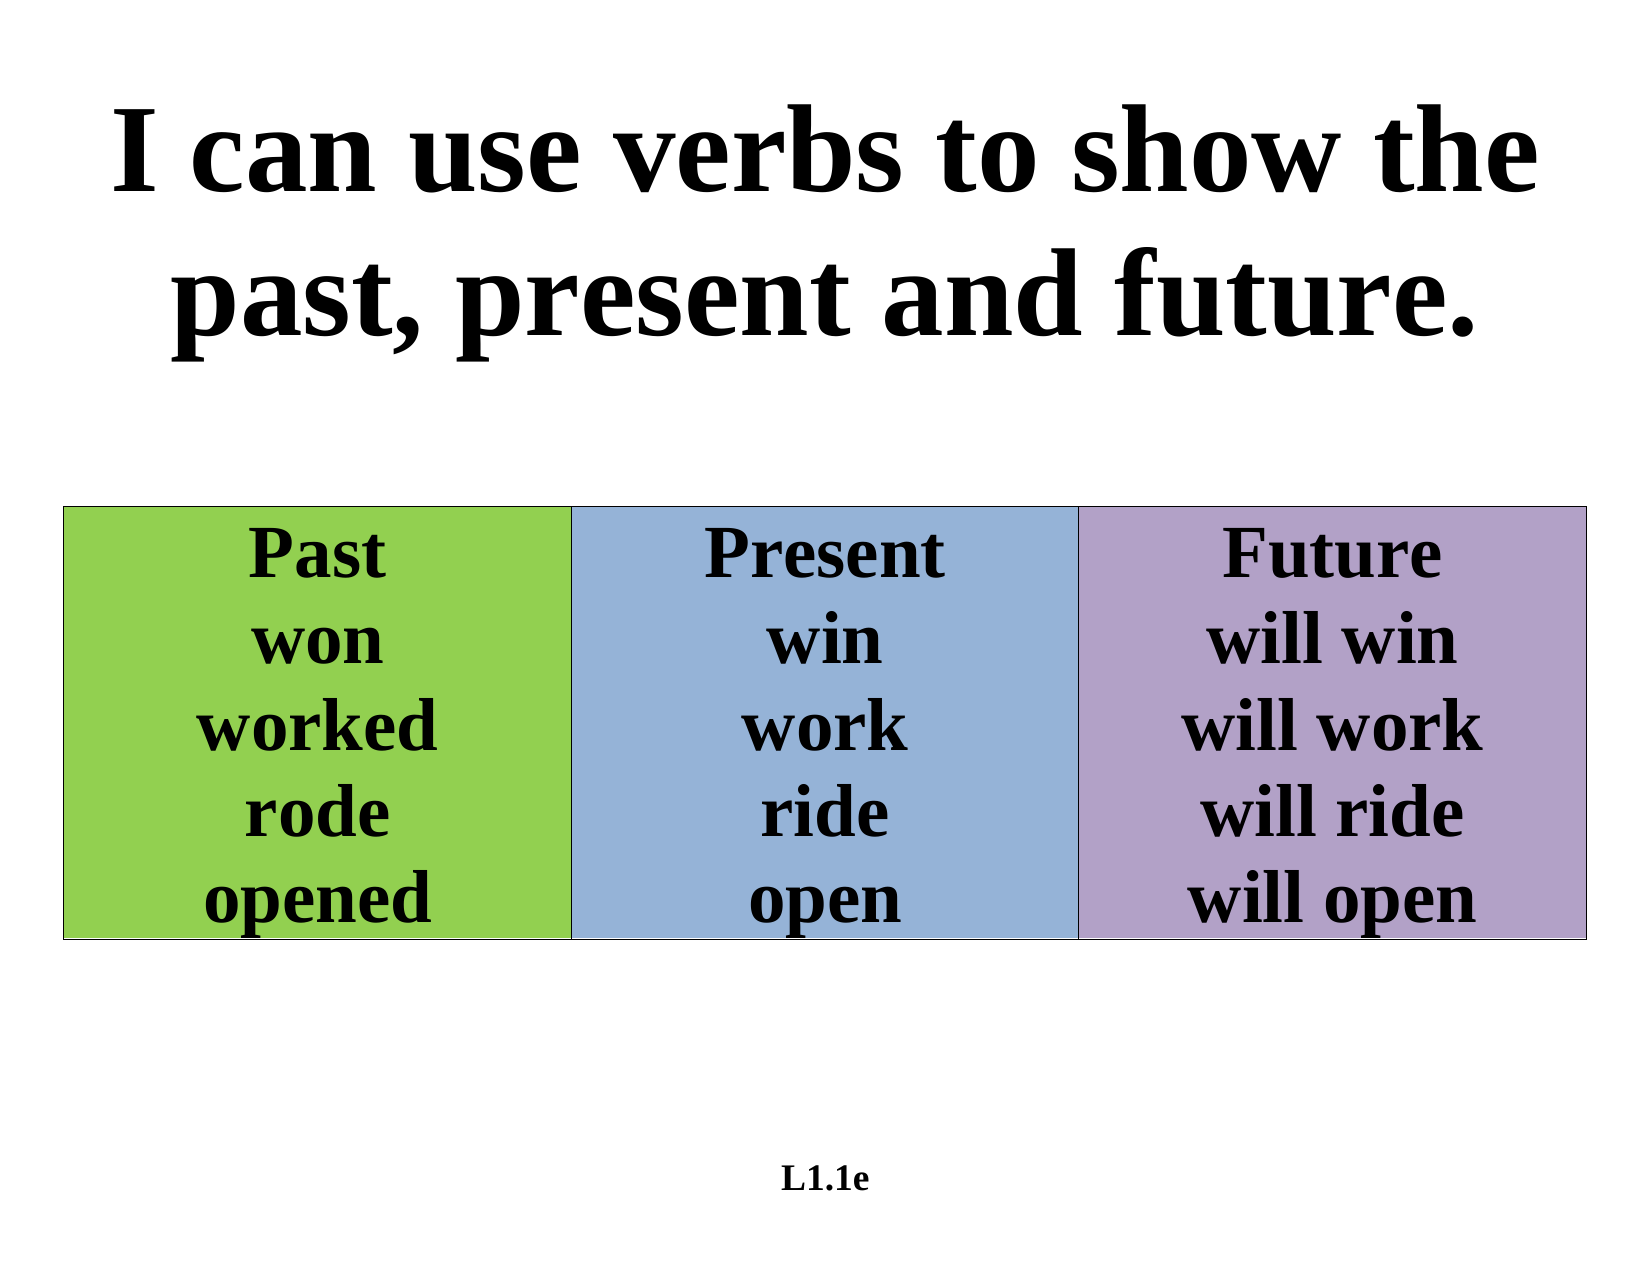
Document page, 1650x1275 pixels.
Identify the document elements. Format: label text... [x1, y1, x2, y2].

text I can use verbs to show the past, present and future. [75, 75, 1575, 362]
table_header Present win work ride open [572, 507, 1078, 938]
table_header Past won worked rode opened [64, 507, 571, 938]
text L1.1e [75, 1155, 1575, 1198]
table_header Future will win will work will ride will open [1079, 507, 1586, 938]
